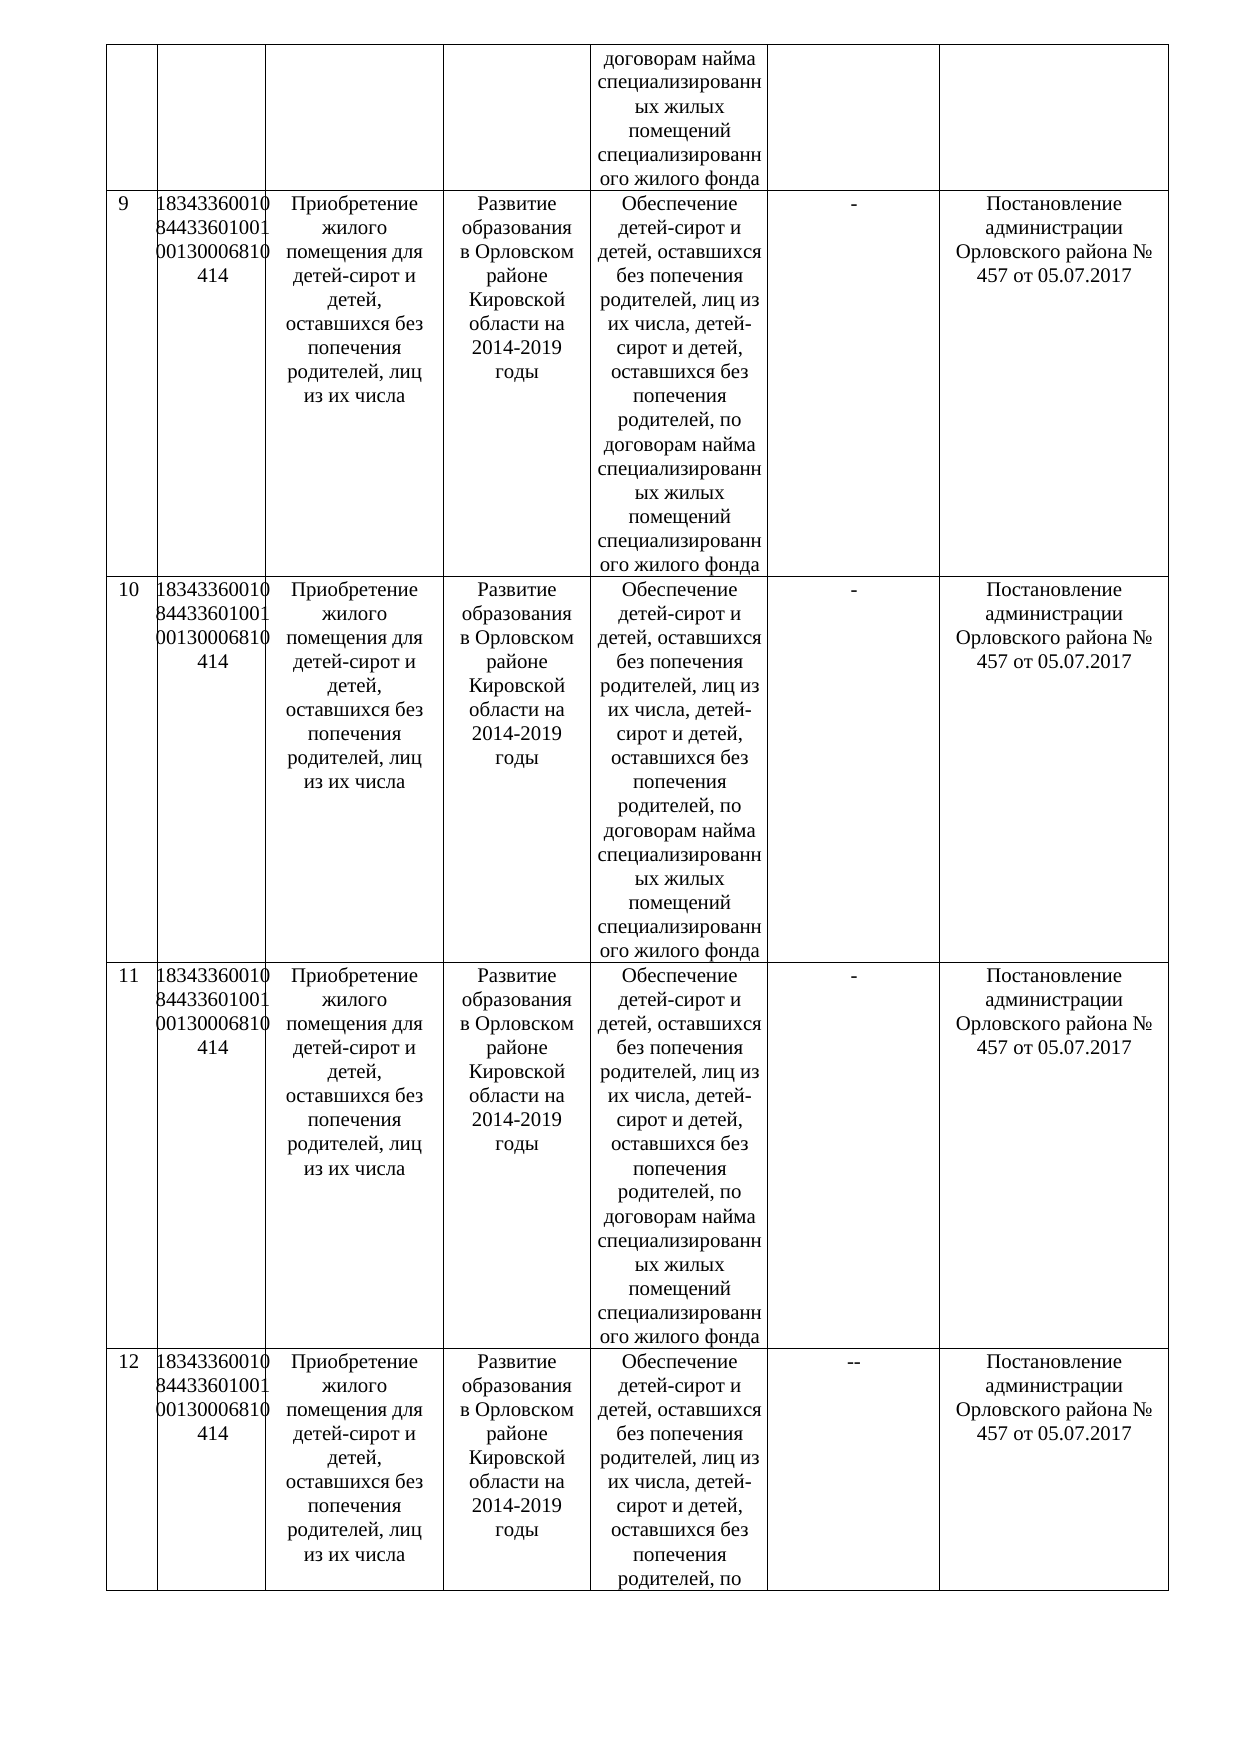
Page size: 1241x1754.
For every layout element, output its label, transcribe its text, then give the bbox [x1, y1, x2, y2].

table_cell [158, 1349, 265, 1589]
table_cell Развитие образования в Орловском районе Кировской области на 2014-2019 годы [444, 191, 590, 576]
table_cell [591, 45, 767, 190]
table_cell -- [768, 1349, 939, 1589]
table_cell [266, 1349, 443, 1589]
table_cell 10 [107, 577, 157, 962]
table_cell Постановление администрации Орловского района № 457 от 05.07.2017 [940, 191, 1168, 576]
table_cell 12 [107, 1349, 157, 1589]
table_cell 183433600108443360100100130006810414 [158, 191, 265, 576]
table_cell 8 [107, 45, 157, 190]
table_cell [591, 1349, 767, 1589]
table_cell 183433600108443360100100130006810414 [158, 577, 265, 962]
table_cell Постановление администрации Орловского района № 457 от 05.07.2017 [940, 577, 1168, 962]
table_cell Приобретение жилого помещения для детей-сирот и детей, оставшихся без попечения родителей, лиц из их числа [266, 577, 443, 962]
table_cell - [768, 191, 939, 576]
table_cell - [768, 577, 939, 962]
table_cell 9 [107, 191, 157, 576]
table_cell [444, 1349, 590, 1589]
table_cell 11 [107, 963, 157, 1348]
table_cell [940, 45, 1168, 190]
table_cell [444, 45, 590, 190]
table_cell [266, 45, 443, 190]
table_cell Развитие образования в Орловском районе Кировской области на 2014-2019 годы [444, 577, 590, 962]
table_cell Приобретение жилого помещения для детей-сирот и детей, оставшихся без попечения родителей, лиц из их числа [266, 191, 443, 576]
table_cell Постановление администрации Орловского района № 457 от 05.07.2017 [940, 963, 1168, 1348]
table_cell - [768, 963, 939, 1348]
table_cell Приобретение жилого помещения для детей-сирот и детей, оставшихся без попечения родителей, лиц из их числа [266, 963, 443, 1348]
table_cell - [768, 45, 939, 190]
table_cell 183433600108443360100100130006810414 [158, 963, 265, 1348]
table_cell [940, 1349, 1168, 1589]
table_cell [158, 45, 265, 190]
table_cell Развитие образования в Орловском районе Кировской области на 2014-2019 годы [444, 963, 590, 1348]
